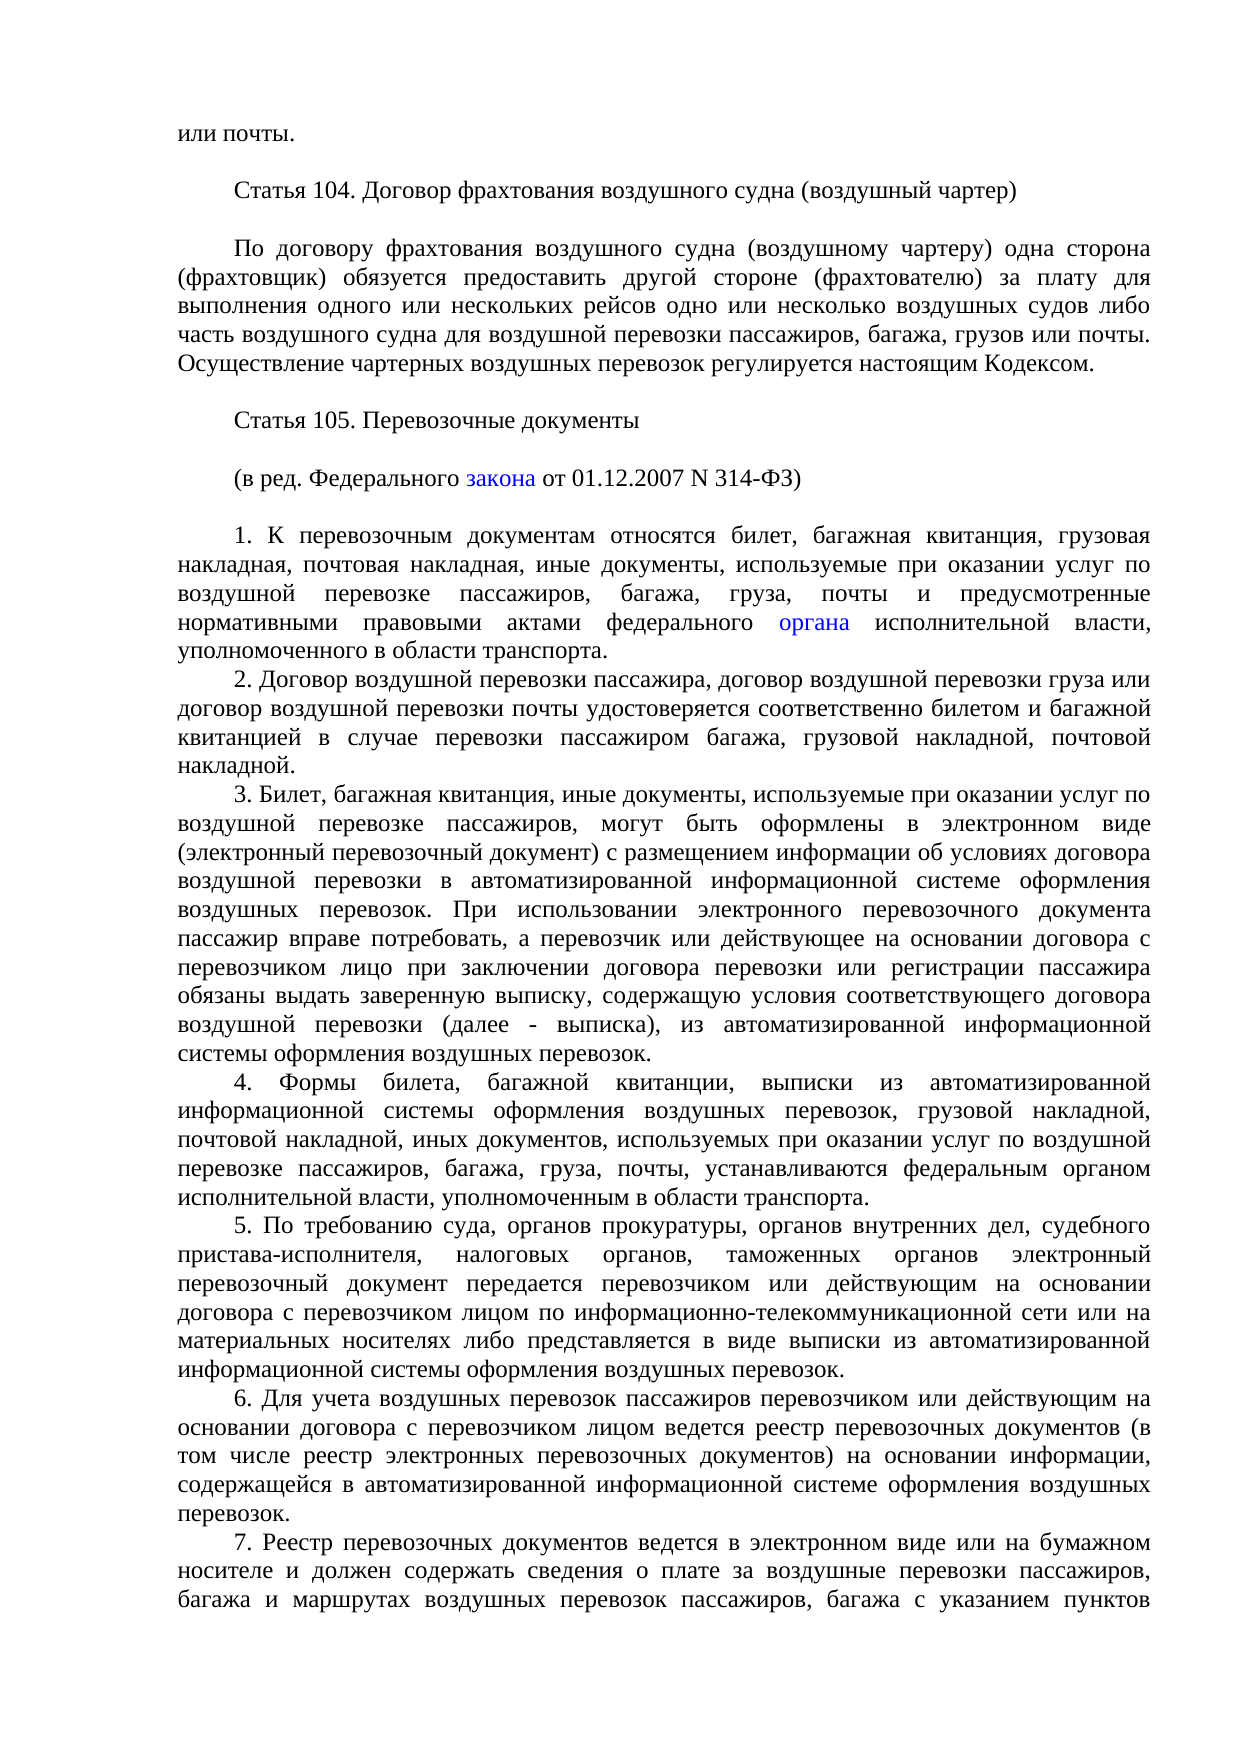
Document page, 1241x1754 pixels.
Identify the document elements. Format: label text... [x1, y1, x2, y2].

text Статья 104. Договор фрахтования воздушного судна (воздушный чартер) [177, 176, 1152, 204]
text 4. Формы билета, багажной квитанции, выписки из автоматизированной информационной системы оформления воздушных перевозок, грузовой накладной, почтовой накладной, иных документов, используемых при оказании услуг по воздушной перевозке пассажиров, багажа, груза, почты, устанавливаются федеральным органом исполнительной власти, уполномоченным в области транспорта. [177, 1067, 1152, 1211]
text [177, 1527, 1152, 1613]
text (в ред. Федерального закона от 01.12.2007 N 314-ФЗ) [177, 463, 1152, 492]
text 3. Билет, багажная квитанция, иные документы, используемые при оказании услуг по воздушной перевозке пассажиров, могут быть оформлены в электронном виде (электронный перевозочный документ) с размещением информации об условиях договора воздушной перевозки в автоматизированной информационной системе оформления воздушных перевозок. При использовании электронного перевозочного документа пассажир вправе потребовать, а перевозчик или действующее на основании договора с перевозчиком лицо при заключении договора перевозки или регистрации пассажира обязаны выдать заверенную выписку, содержащую условия соответствующего договора воздушной перевозки (далее - выписка), из автоматизированной информационной системы оформления воздушных перевозок. [177, 779, 1152, 1067]
text Статья 105. Перевозочные документы [177, 406, 1152, 434]
text По договору фрахтования воздушного судна (воздушному чартеру) одна сторона (фрахтовщик) обязуется предоставить другой стороне (фрахтователю) за плату для выполнения одного или нескольких рейсов одно или несколько воздушных судов либо часть воздушного судна для воздушной перевозки пассажиров, багажа, грузов или почты. Осуществление чартерных воздушных перевозок регулируется настоящим Кодексом. [177, 233, 1152, 377]
text 2. Договор воздушной перевозки пассажира, договор воздушной перевозки груза или договор воздушной перевозки почты удостоверяется соответственно билетом и багажной квитанцией в случае перевозки пассажиром багажа, грузовой накладной, почтовой накладной. [177, 664, 1152, 779]
text 5. По требованию суда, органов прокуратуры, органов внутренних дел, судебного пристава-исполнителя, налоговых органов, таможенных органов электронный перевозочный документ передается перевозчиком или действующим на основании договора с перевозчиком лицом по информационно-телекоммуникационной сети или на материальных носителях либо представляется в виде выписки из автоматизированной информационной системы оформления воздушных перевозок. [177, 1211, 1152, 1383]
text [177, 118, 1152, 147]
text 6. Для учета воздушных перевозок пассажиров перевозчиком или действующим на основании договора с перевозчиком лицом ведется реестр перевозочных документов (в том числе реестр электронных перевозочных документов) на основании информации, содержащейся в автоматизированной информационной системе оформления воздушных перевозок. [177, 1383, 1152, 1527]
text 1. К перевозочным документам относятся билет, багажная квитанция, грузовая накладная, почтовая накладная, иные документы, используемые при оказании услуг по воздушной перевозке пассажиров, багажа, груза, почты и предусмотренные нормативными правовыми актами федерального органа исполнительной власти, уполномоченного в области транспорта. [177, 521, 1152, 664]
